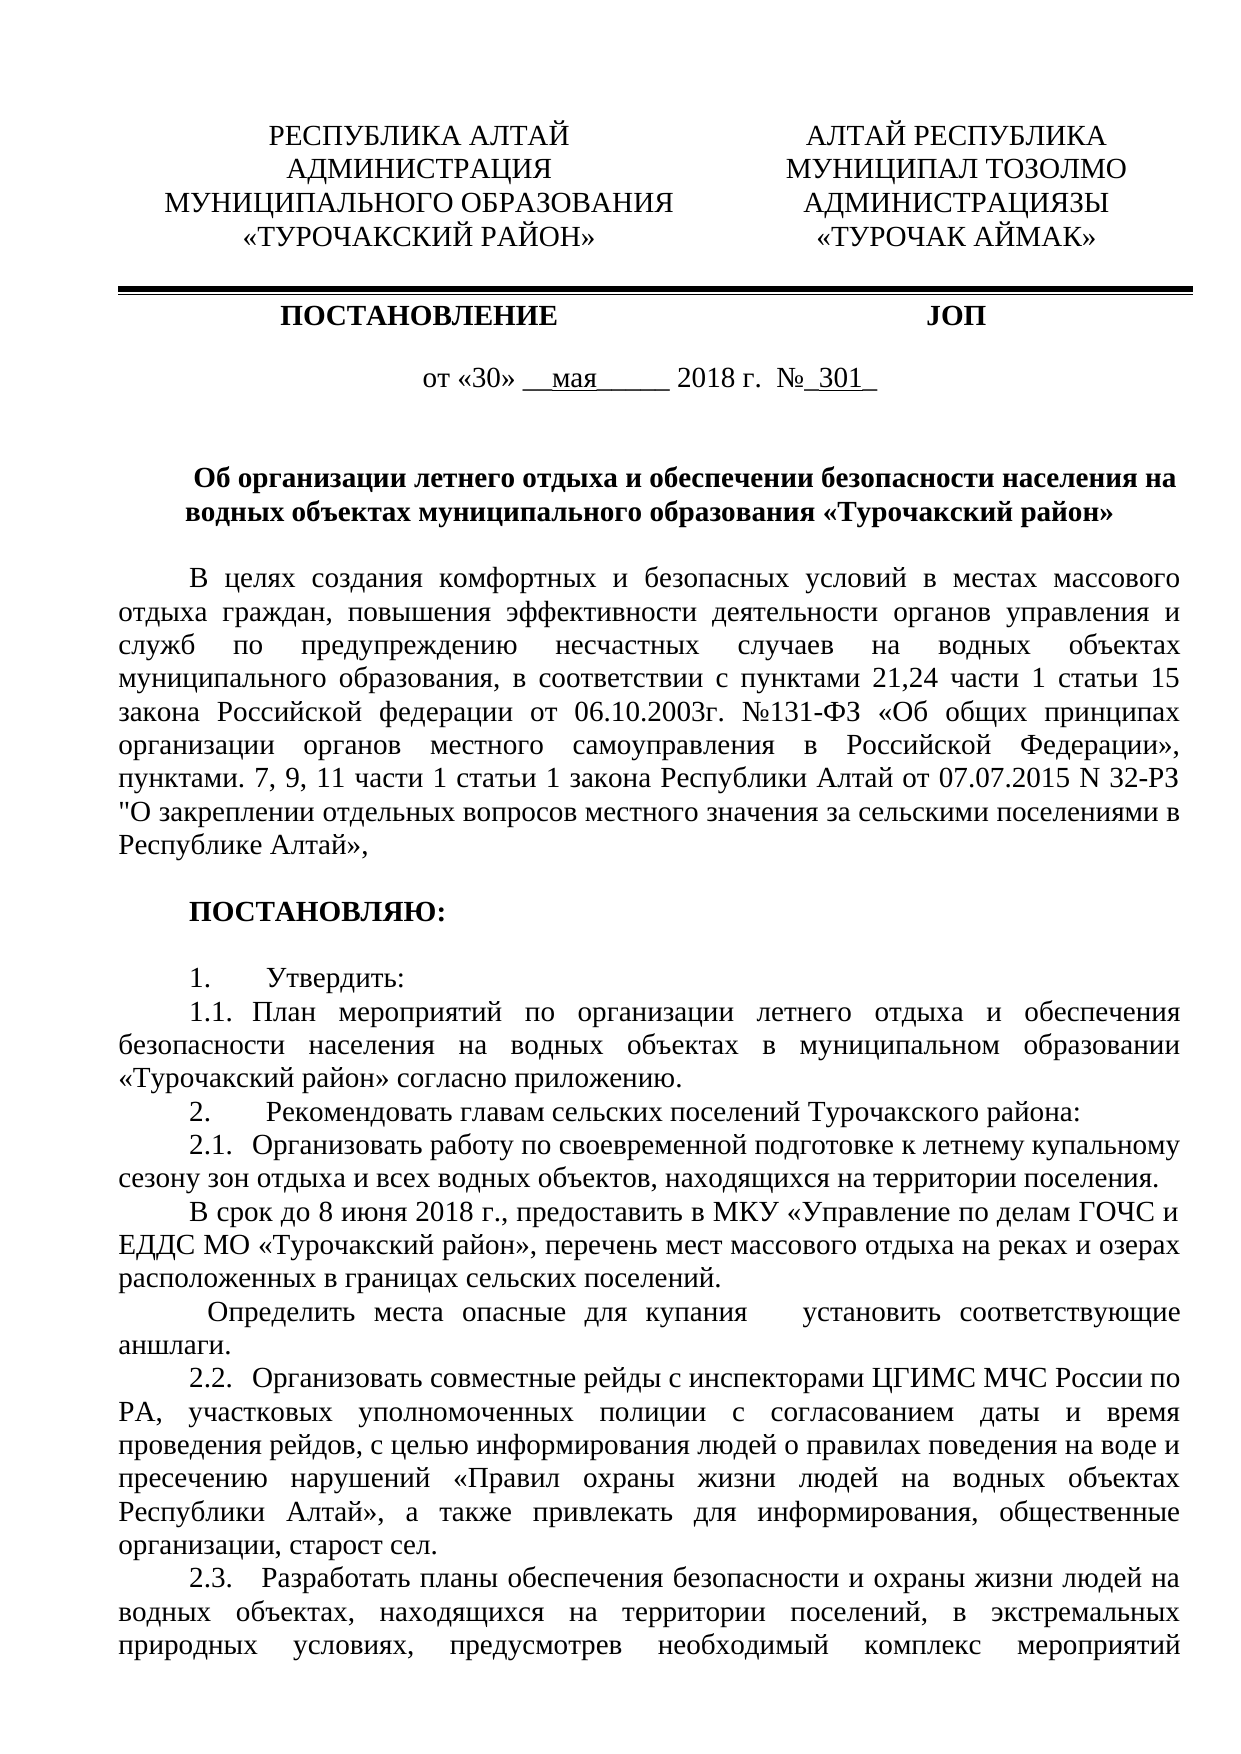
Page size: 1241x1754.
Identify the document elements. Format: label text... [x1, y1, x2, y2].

list План мероприятий по организации летнего отдыха и обеспечения безопасности населения на водных объектах в муниципальном образовании «Турочакский район» согласно приложению. [118, 994, 1181, 1094]
table_cell JОП [720, 295, 1192, 332]
list Организовать совместные рейды с инспекторами ЦГИМС МЧС России по РА, участковых уполномоченных полиции с согласованием даты и время проведения рейдов, с целью информирования людей о правилах поведения на воде и пресечению нарушений «Правил охраны жизни людей на водных объектах Республики Алтай», а также привлекать для информирования, общественные организации, старост сел. [118, 1361, 1181, 1561]
text Об организации летнего отдыха и обеспечении безопасности населения на водных объектах муниципального образования «Турочакский район» [118, 461, 1181, 528]
list Рекомендовать главам сельских поселений Турочакского района: [118, 1094, 1181, 1128]
list Организовать работу по своевременной подготовке к летнему купальному сезону зон отдыха и всех водных объектов, находящихся на территории поселения. [118, 1128, 1181, 1194]
list Утвердить: [118, 961, 1181, 994]
text от «30» __мая_____ 2018 г. №_301_ [118, 361, 1181, 394]
table_cell ПОСТАНОВЛЕНИЕ [118, 295, 720, 332]
table_header АЛТАЙ РЕСПУБЛИКА МУНИЦИПАЛ ТОЗОЛМО АДМИНИСТРАЦИЯЗЫ «ТУРОЧАК АЙМАК» [720, 118, 1192, 286]
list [118, 1561, 1181, 1661]
table_header РЕСПУБЛИКА АЛТАЙ АДМИНИСТРАЦИЯ МУНИЦИПАЛЬНОГО ОБРАЗОВАНИЯ «ТУРОЧАКСКИЙ РАЙОН» [118, 118, 720, 286]
text В целях создания комфортных и безопасных условий в местах массового отдыха граждан, повышения эффективности деятельности органов управления и служб по предупреждению несчастных случаев на водных объектах муниципального образования, в соответствии с пунктами 21,24 части 1 статьи 15 закона Российской федерации от 06.10.2003г. №131-ФЗ «Об общих принципах организации органов местного самоуправления в Российской Федерации», пунктами. 7, 9, 11 части 1 статьи 1 закона Республики Алтай от 07.07.2015 N 32-РЗ "О закреплении отдельных вопросов местного значения за сельскими поселениями в Республике Алтай», [118, 561, 1181, 861]
text ПОСТАНОВЛЯЮ: [118, 894, 1181, 928]
text В срок до 8 июня 2018 г., предоставить в МКУ «Управление по делам ГОЧС и ЕДДС МО «Турочакский район», перечень мест массового отдыха на реках и озерах расположенных в границах сельских поселений. [118, 1194, 1181, 1294]
text Определить места опасные для купания установить соответствующие аншлаги. [118, 1294, 1181, 1361]
